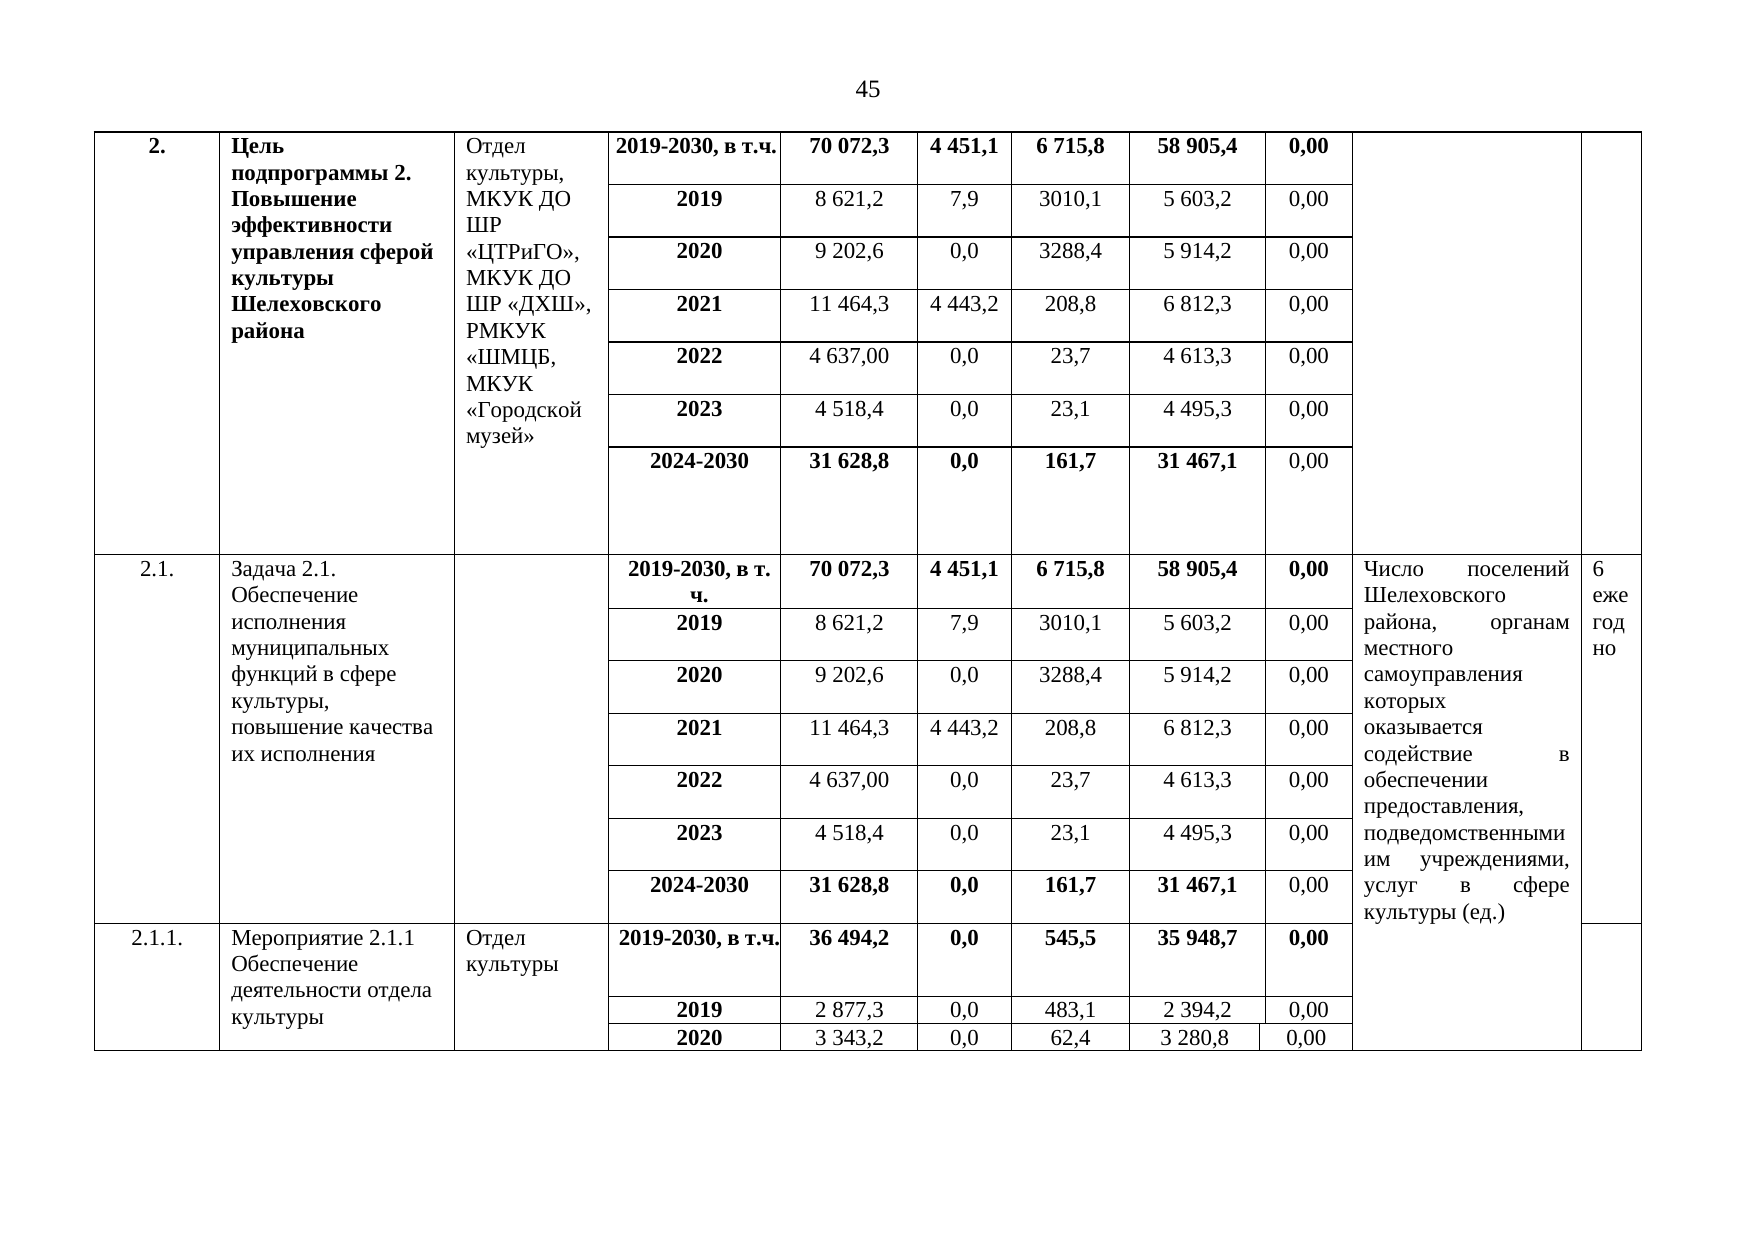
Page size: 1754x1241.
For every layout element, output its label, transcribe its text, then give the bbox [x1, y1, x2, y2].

table_cell 545,5 [1012, 924, 1129, 996]
table_cell 8 621,2 [781, 609, 917, 660]
table_cell 7,9 [918, 609, 1011, 660]
table_cell 11 464,3 [781, 290, 917, 341]
table_cell 58 905,4 [1130, 555, 1265, 608]
table_cell 0,0 [918, 238, 1011, 289]
table_cell Мероприятие 2.1.1 Обеспечение деятельности отдела культуры Администрации Шелеховского муниципального района (смета) [220, 924, 454, 1050]
table_cell 23,1 [1012, 395, 1129, 446]
table_cell 0,00 [1266, 185, 1352, 236]
table_cell 31 467,1 [1130, 448, 1265, 554]
table_cell 0,00 [1266, 609, 1352, 660]
table_cell 2021 [609, 290, 780, 341]
table_cell 6 ежегодно [1582, 555, 1641, 923]
table_cell 2 394,2 [1130, 997, 1265, 1023]
table_cell 0,0 [918, 997, 1011, 1023]
table_cell 0,00 [1266, 997, 1352, 1023]
table_cell 6 715,8 [1012, 555, 1129, 608]
table_cell 5 914,2 [1130, 661, 1265, 713]
table_cell 2023 [609, 819, 780, 870]
table_cell 4 518,4 [781, 395, 917, 446]
table_cell 2019 [609, 609, 780, 660]
table_cell 0,00 [1266, 555, 1352, 608]
table_cell 3 280,8 [1130, 1024, 1259, 1050]
table_cell 2. [95, 133, 219, 554]
table_cell 2019 [609, 997, 780, 1023]
table_cell 3288,4 [1012, 238, 1129, 289]
table_cell 2022 [609, 343, 780, 394]
table_cell [1582, 924, 1641, 1050]
table_cell 0,00 [1266, 343, 1352, 394]
table_cell 23,7 [1012, 343, 1129, 394]
table_cell 4 451,1 [918, 133, 1011, 184]
table_cell 0,00 [1266, 290, 1352, 341]
table_cell 0,0 [918, 924, 1011, 996]
table_cell 483,1 [1012, 997, 1129, 1023]
table_cell 4 443,2 [918, 290, 1011, 341]
table_cell [455, 555, 608, 923]
table_cell 4 613,3 [1130, 343, 1265, 394]
table_cell 0,0 [918, 819, 1011, 870]
table_cell 5 914,2 [1130, 238, 1265, 289]
table_cell 0,0 [918, 395, 1011, 446]
table_cell 8 621,2 [781, 185, 917, 236]
table_cell 0,00 [1260, 1024, 1352, 1050]
table_cell 2019-2030, в т. ч. [609, 555, 780, 608]
table_cell 2.1. [95, 555, 219, 923]
table_cell 3010,1 [1012, 609, 1129, 660]
table_cell 58 905,4 [1130, 133, 1265, 184]
table_cell 2019-2030, в т.ч. [609, 924, 780, 996]
table_cell 9 202,6 [781, 238, 917, 289]
table_cell 0,0 [918, 1024, 1011, 1050]
table_cell 31 467,1 [1130, 871, 1265, 923]
table_cell 2022 [609, 766, 780, 818]
table_cell 70 072,3 [781, 133, 917, 184]
table_cell 2023 [609, 395, 780, 446]
table_cell 0,00 [1266, 819, 1352, 870]
table_cell 0,00 [1266, 448, 1352, 554]
table_cell 4 637,00 [781, 766, 917, 818]
table_cell 62,4 [1012, 1024, 1129, 1050]
table_cell Отдел культуры [455, 924, 608, 1050]
table_cell 0,00 [1266, 133, 1352, 184]
table_cell 23,7 [1012, 766, 1129, 818]
table_cell 3 343,2 [781, 1024, 917, 1050]
table_cell 2020 [609, 1024, 780, 1050]
table_cell 4 495,3 [1130, 819, 1265, 870]
table_cell 4 443,2 [918, 714, 1011, 765]
table_cell 161,7 [1012, 871, 1129, 923]
table_cell 4 637,00 [781, 343, 917, 394]
table_cell [1353, 133, 1581, 554]
table_cell 4 613,3 [1130, 766, 1265, 818]
table_cell 31 628,8 [781, 448, 917, 554]
table_cell 0,00 [1266, 661, 1352, 713]
table_cell 0,00 [1266, 924, 1352, 996]
table_cell 4 518,4 [781, 819, 917, 870]
table_cell 0,0 [918, 766, 1011, 818]
table_cell 2.1.1. [95, 924, 219, 1050]
table_cell 2019-2030, в т.ч. [609, 133, 780, 184]
table_cell 35 948,7 [1130, 924, 1265, 996]
table_cell 23,1 [1012, 819, 1129, 870]
table_cell 2020 [609, 661, 780, 713]
table_cell 2020 [609, 238, 780, 289]
table_cell 6 812,3 [1130, 290, 1265, 341]
table_cell 2019 [609, 185, 780, 236]
table_cell 2024-2030 [609, 448, 780, 554]
table_cell 3288,4 [1012, 661, 1129, 713]
table_cell 0,00 [1266, 238, 1352, 289]
table_cell 9 202,6 [781, 661, 917, 713]
table_cell 6 812,3 [1130, 714, 1265, 765]
table_cell Отдел культуры, МКУК ДО ШР «ЦТРиГО», МКУК ДО ШР «ДХШ», РМКУК «ШМЦБ, МКУК «Городской музей» [455, 133, 608, 554]
table_cell 6 715,8 [1012, 133, 1129, 184]
table_cell 70 072,3 [781, 555, 917, 608]
table_cell 0,0 [918, 343, 1011, 394]
table_cell 0,00 [1266, 766, 1352, 818]
table_cell 0,0 [918, 448, 1011, 554]
table_cell Цель подпрограммы 2. Повышение эффективности управления сферой культуры Шелеховского района [220, 133, 454, 554]
table_cell 2024-2030 [609, 871, 780, 923]
table_cell 0,00 [1266, 395, 1352, 446]
table_cell 5 603,2 [1130, 609, 1265, 660]
table_cell 3010,1 [1012, 185, 1129, 236]
table_cell 2 877,3 [781, 997, 917, 1023]
table_cell 7,9 [918, 185, 1011, 236]
table_cell 5 603,2 [1130, 185, 1265, 236]
table_cell 208,8 [1012, 290, 1129, 341]
table_cell 0,0 [918, 661, 1011, 713]
table_cell 0,00 [1266, 714, 1352, 765]
table_cell 161,7 [1012, 448, 1129, 554]
table_cell 36 494,2 [781, 924, 917, 996]
table_cell [1582, 133, 1641, 554]
table_cell Задача 2.1. Обеспечение исполнения муниципальных функций в сфере культуры, повышение качества их исполнения [220, 555, 454, 923]
table_cell Число поселений Шелеховского района, органам местного самоуправления которых оказывается содействие в обеспечении предоставления, подведомственными им учреждениями, услуг в сфере культуры (ед.) [1353, 555, 1581, 1050]
table_cell 4 495,3 [1130, 395, 1265, 446]
table_cell 208,8 [1012, 714, 1129, 765]
table_cell 11 464,3 [781, 714, 917, 765]
table_cell 0,00 [1266, 871, 1352, 923]
table_cell 2021 [609, 714, 780, 765]
table_cell 0,0 [918, 871, 1011, 923]
table_cell 31 628,8 [781, 871, 917, 923]
table_cell 4 451,1 [918, 555, 1011, 608]
